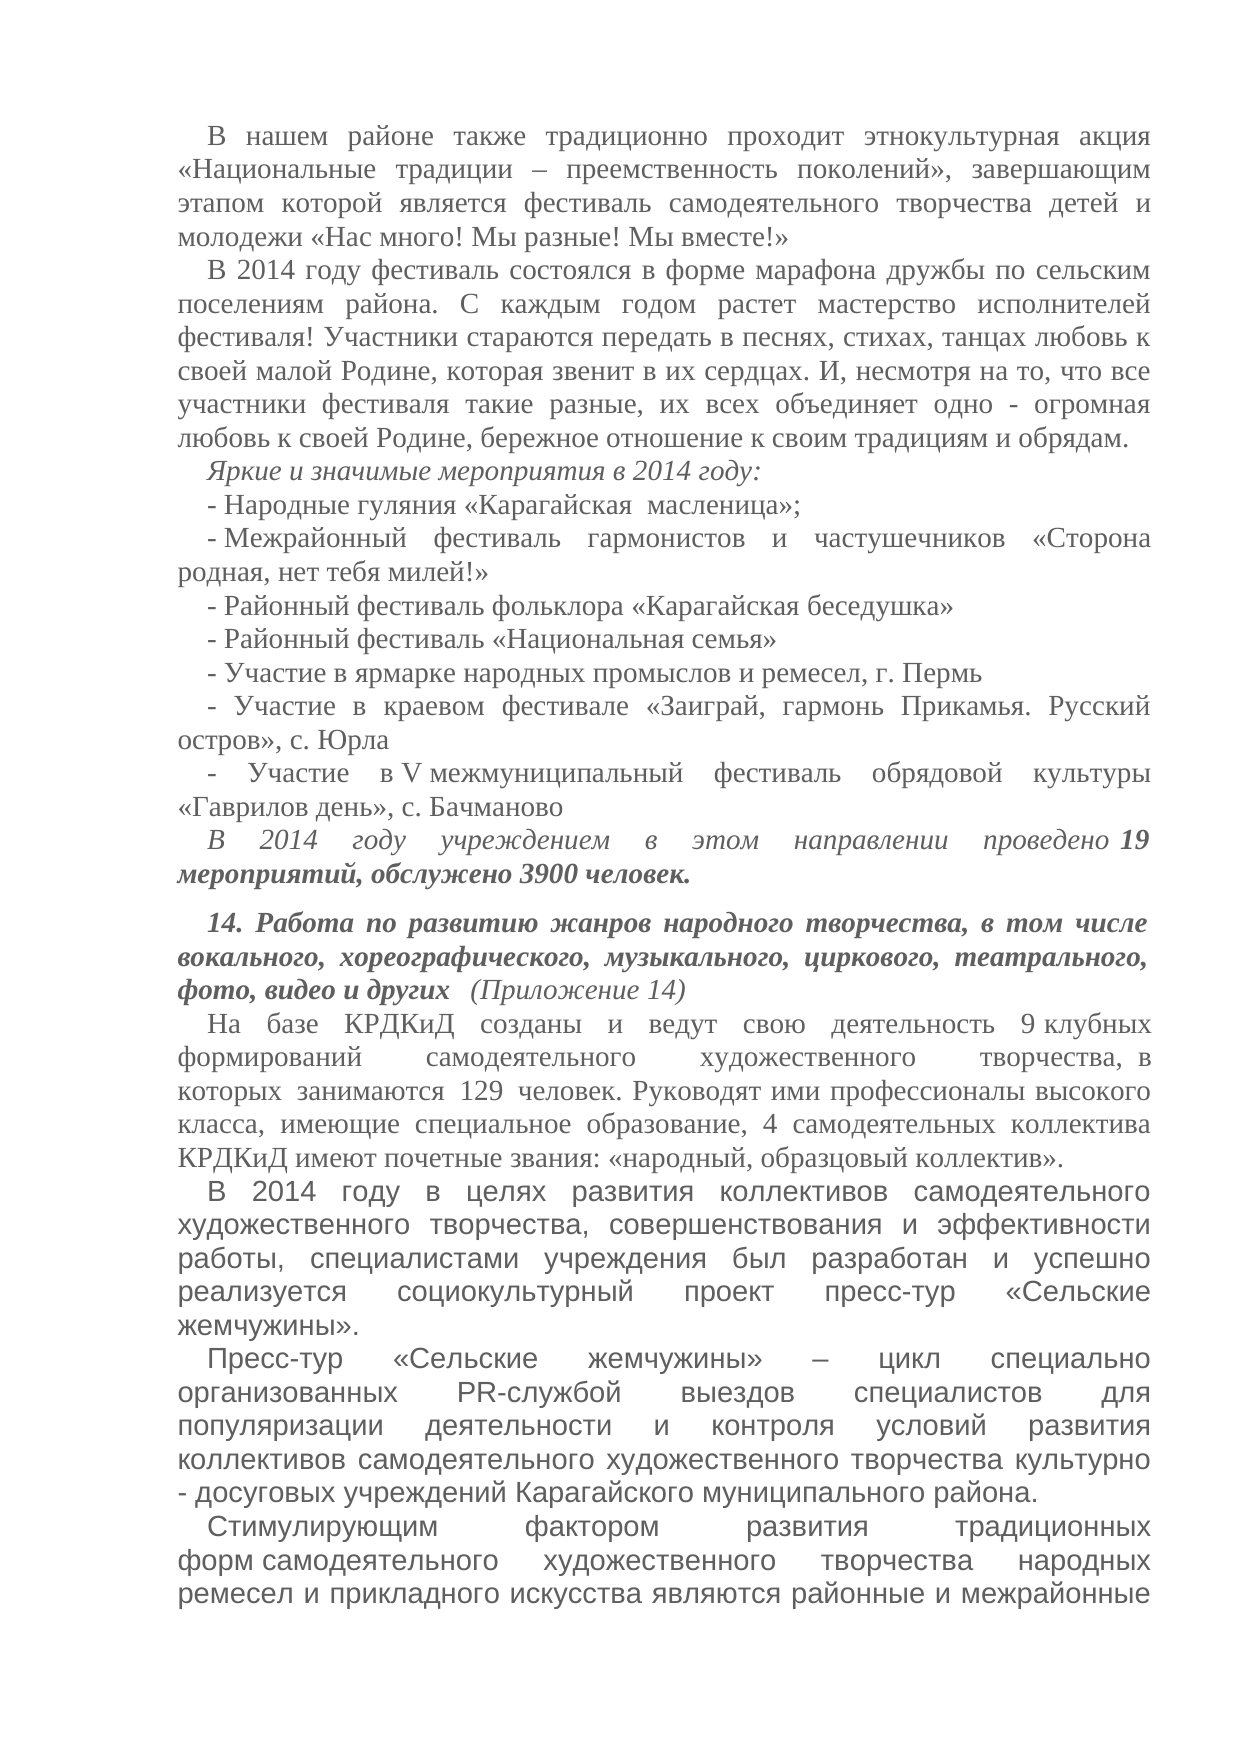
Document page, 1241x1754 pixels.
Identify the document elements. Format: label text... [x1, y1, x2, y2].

text - Районный фестиваль фольклора «Карагайская беседушка» [177, 588, 1152, 621]
text - Участие в ярмарке народных промыслов и ремесел, г. Пермь [177, 655, 1152, 688]
text - Межрайонный фестиваль гармонистов и частушечников «Сторона родная, нет тебя милей!» [177, 521, 1152, 588]
text - Участие в краевом фестивале «Заиграй, гармонь Прикамья. Русский остров», с. Юрла [177, 688, 1152, 755]
text - Участие в V межмуниципальный фестиваль обрядовой культуры «Гаврилов день», с. Бачманово [177, 755, 1152, 822]
text - Народные гуляния «Карагайская масленица»; [177, 487, 1152, 521]
text 14. Работа по развитию жанров народного творчества, в том числе вокального, хореографического, музыкального, циркового, театрального, фото, видео и других (Приложение 14) [177, 905, 1152, 1006]
text В 2014 году фестиваль состоялся в форме марафона дружбы по сельским поселениям района. С каждым годом растет мастерство исполнителей фестиваля! Участники стараются передать в песнях, стихах, танцах любовь к своей малой Родине, которая звенит в их сердцах. И, несмотря на то, что все участники фестиваля такие разные, их всех объединяет одно - огромная любовь к своей Родине, бережное отношение к своим традициям и обрядам. [177, 252, 1152, 453]
text В 2014 году учреждением в этом направлении проведено 19 мероприятий, обслужено 3900 человек. [177, 822, 1152, 889]
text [177, 1509, 1152, 1609]
text - Районный фестиваль «Национальная семья» [177, 621, 1152, 655]
text В 2014 году в целях развития коллективов самодеятельного художественного творчества, совершенствования и эффективности работы, специалистами учреждения был разработан и успешно реализуется социокультурный проект пресс-тур «Сельские жемчужины». [177, 1173, 1152, 1341]
text Яркие и значимые мероприятия в 2014 году: [177, 453, 1152, 487]
text В нашем районе также традиционно проходит этнокультурная акция «Национальные традиции – преемственность поколений», завершающим этапом которой является фестиваль самодеятельного творчества детей и молодежи «Нас много! Мы разные! Мы вместе!» [177, 118, 1152, 252]
text На базе КРДКиД созданы и ведут свою деятельность 9 клубных формирований самодеятельного художественного творчества, в которых занимаются 129 человек. Руководят ими профессионалы высокого класса, имеющие специальное образование, 4 самодеятельных коллектива КРДКиД имеют почетные звания: «народный, образцовый коллектив». [177, 1006, 1152, 1173]
text Пресс-тур «Сельские жемчужины» – цикл специально организованных PR-службой выездов специалистов для популяризации деятельности и контроля условий развития коллективов самодеятельного художественного творчества культурно - досуговых учреждений Карагайского муниципального района. [177, 1341, 1152, 1509]
